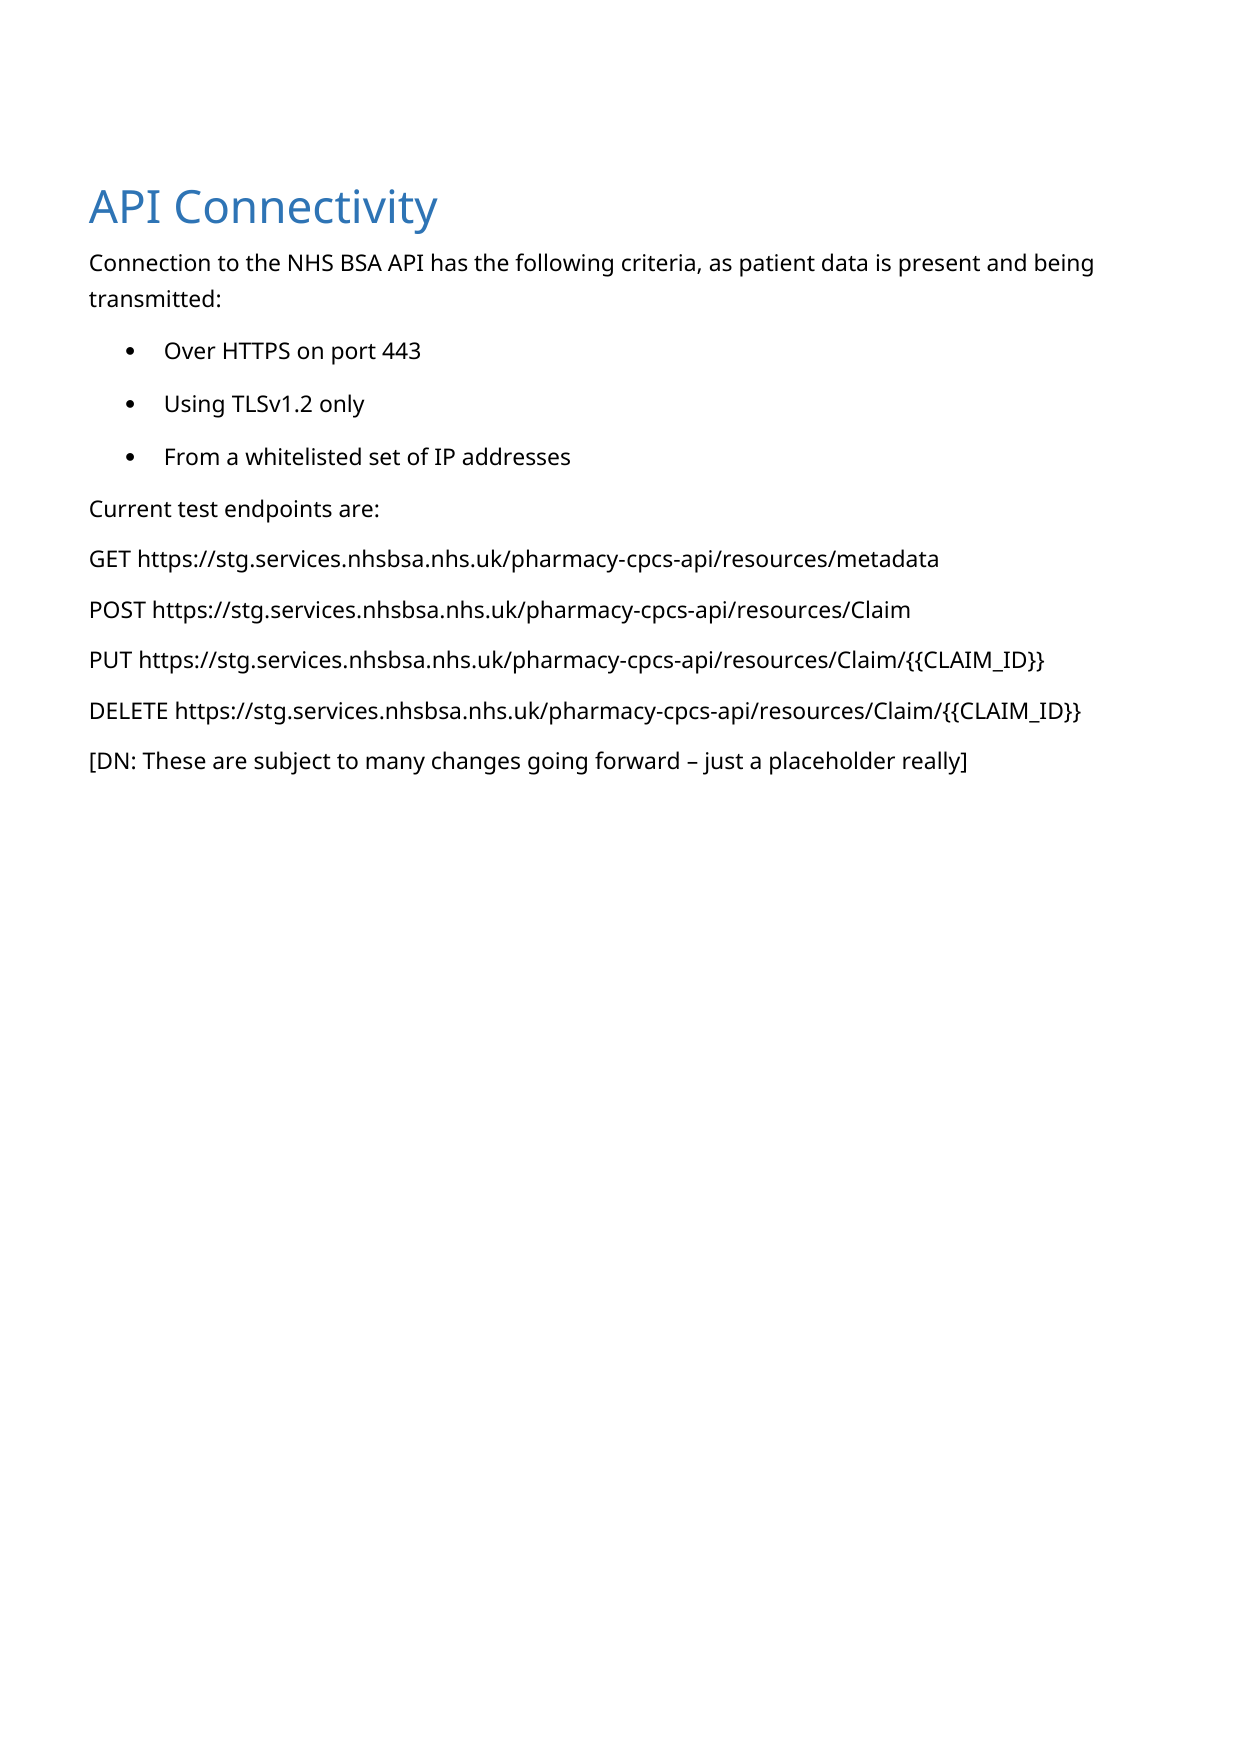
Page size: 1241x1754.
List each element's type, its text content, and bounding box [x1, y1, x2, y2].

list From a whitelisted set of IP addresses [126, 440, 1137, 472]
text [DN: These are subject to many changes going forward – just a placeholder really] [89, 745, 1137, 776]
list Over HTTPS on port 443 [126, 335, 1137, 366]
list Using TLSv1.2 only [126, 388, 1137, 419]
text POST https://stg.services.nhsbsa.nhs.uk/pharmacy-cpcs-api/resources/Claim [89, 594, 1137, 625]
text PUT https://stg.services.nhsbsa.nhs.uk/pharmacy-cpcs-api/resources/Claim/{{CLAIM_ID}} [89, 644, 1137, 676]
subtitle API Connectivity [89, 175, 1137, 237]
text GET https://stg.services.nhsbsa.nhs.uk/pharmacy-cpcs-api/resources/metadata [89, 543, 1137, 575]
text DELETE https://stg.services.nhsbsa.nhs.uk/pharmacy-cpcs-api/resources/Claim/{{CLAIM_ID}} [89, 695, 1137, 726]
text Connection to the NHS BSA API has the following criteria, as patient data is present and being transmitted: [89, 247, 1137, 314]
text Current test endpoints are: [89, 493, 1137, 524]
